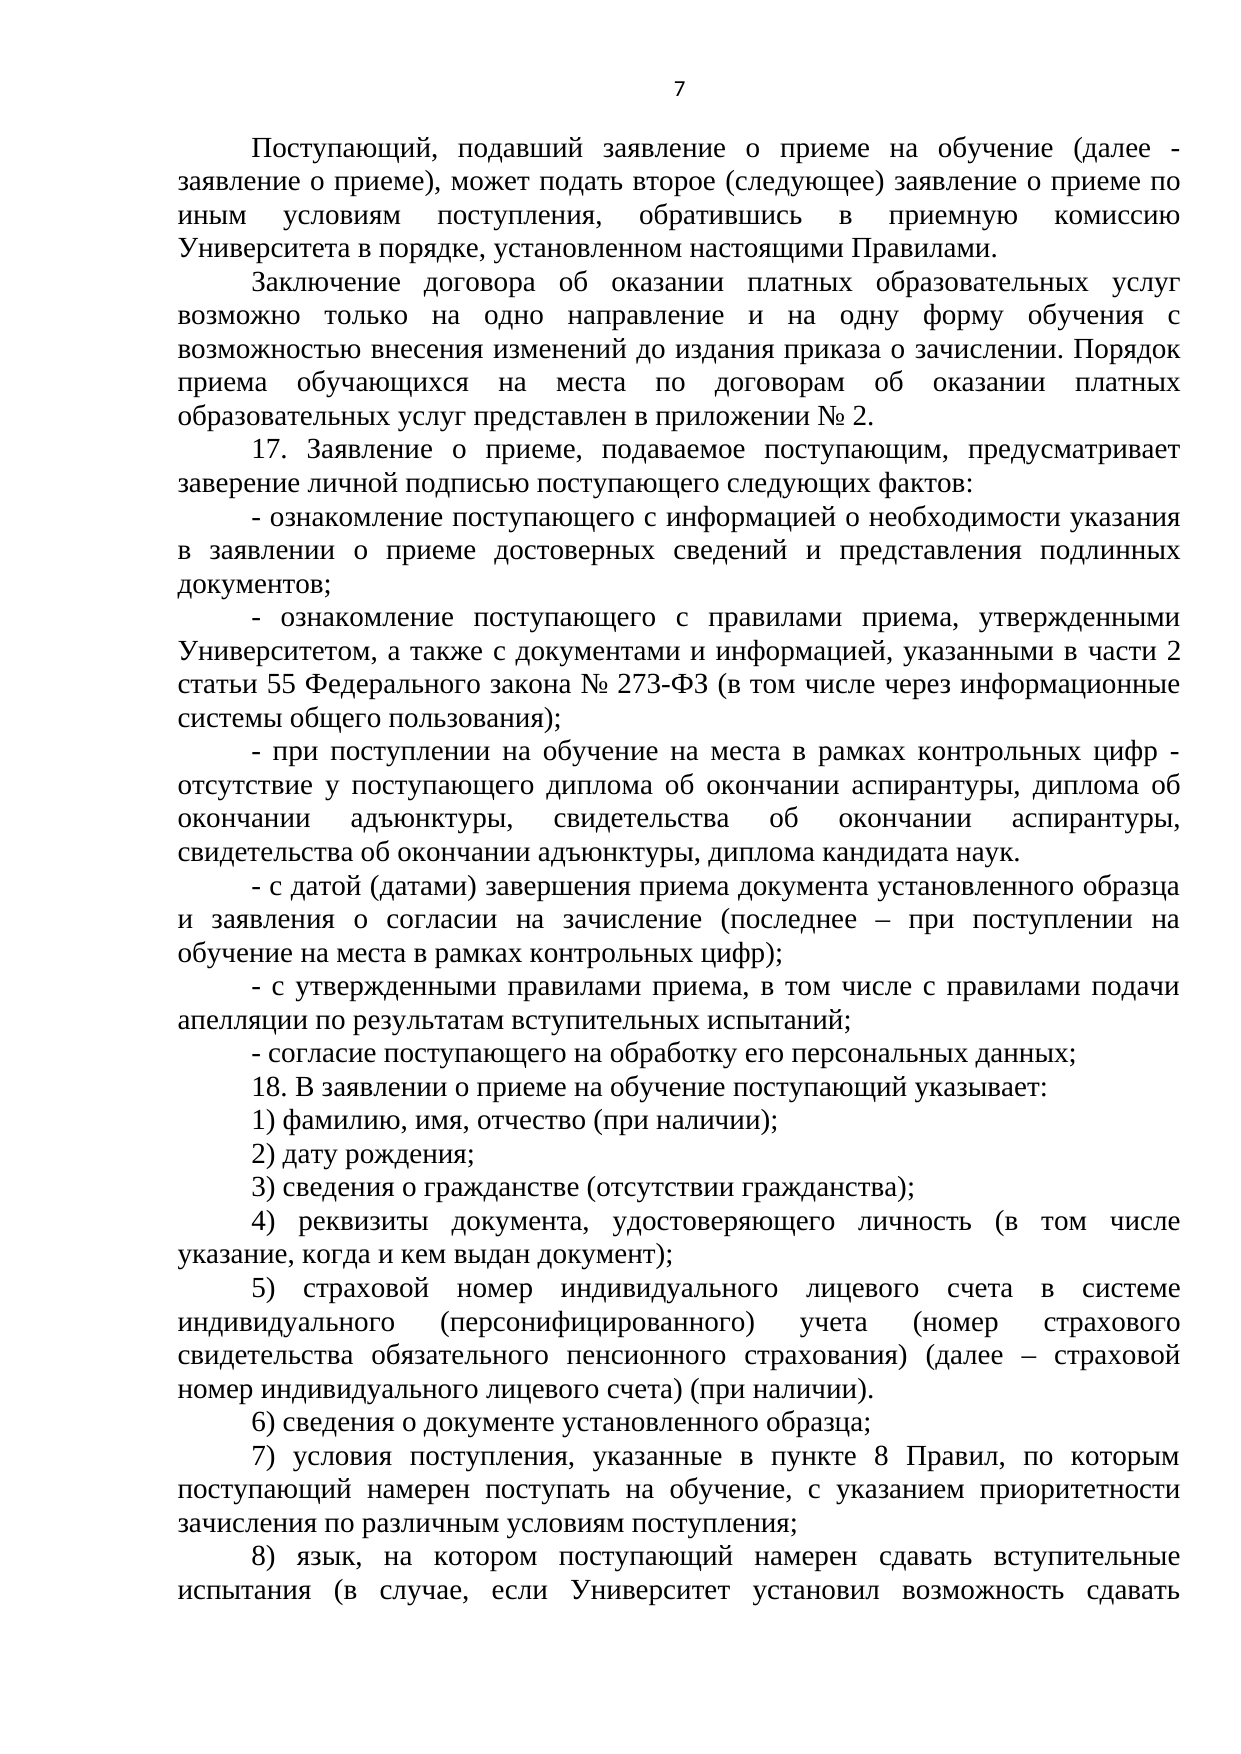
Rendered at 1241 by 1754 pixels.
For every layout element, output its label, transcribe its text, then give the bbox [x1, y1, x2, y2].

text 3) сведения о гражданстве (отсутствии гражданства); [177, 1169, 1181, 1203]
text - ознакомление поступающего с правилами приема, утвержденными Университетом, а также с документами и информацией, указанными в части 2 статьи 55 Федерального закона № 273-ФЗ (в том числе через информационные системы общего пользования); [177, 599, 1181, 733]
text 2) дату рождения; [177, 1136, 1181, 1169]
text - при поступлении на обучение на места в рамках контрольных цифр - отсутствие у поступающего диплома об окончании аспирантуры, диплома об окончании адъюнктуры, свидетельства об окончании аспирантуры, свидетельства об окончании адъюнктуры, диплома кандидата наук. [177, 733, 1181, 868]
text - с утвержденными правилами приема, в том числе с правилами подачи апелляции по результатам вступительных испытаний; [177, 968, 1181, 1035]
text - согласие поступающего на обработку его персональных данных; [177, 1035, 1181, 1069]
text Заключение договора об оказании платных образовательных услуг возможно только на одно направление и на одну форму обучения с возможностью внесения изменений до издания приказа о зачислении. Порядок приема обучающихся на места по договорам об оказании платных образовательных услуг представлен в приложении № 2. [177, 264, 1181, 432]
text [177, 1538, 1181, 1606]
text 4) реквизиты документа, удостоверяющего личность (в том числе указание, когда и кем выдан документ); [177, 1203, 1181, 1270]
text - ознакомление поступающего с информацией о необходимости указания в заявлении о приеме достоверных сведений и представления подлинных документов; [177, 499, 1181, 599]
text 1) фамилию, имя, отчество (при наличии); [177, 1102, 1181, 1136]
text 17. Заявление о приеме, подаваемое поступающим, предусматривает заверение личной подписью поступающего следующих фактов: [177, 432, 1181, 499]
text Поступающий, подавший заявление о приеме на обучение (далее - заявление о приеме), может подать второе (следующее) заявление о приеме по иным условиям поступления, обратившись в приемную комиссию Университета в порядке, установленном настоящими Правилами. [177, 130, 1181, 264]
text 18. В заявлении о приеме на обучение поступающий указывает: [177, 1069, 1181, 1102]
text 6) сведения о документе установленного образца; [177, 1404, 1181, 1438]
text 7) условия поступления, указанные в пункте 8 Правил, по которым поступающий намерен поступать на обучение, с указанием приоритетности зачисления по различным условиям поступления; [177, 1438, 1181, 1538]
text 5) страховой номер индивидуального лицевого счета в системе индивидуального (персонифицированного) учета (номер страхового свидетельства обязательного пенсионного страхования) (далее – страховой номер индивидуального лицевого счета) (при наличии). [177, 1270, 1181, 1404]
text - с датой (датами) завершения приема документа установленного образца и заявления о согласии на зачисление (последнее – при поступлении на обучение на места в рамках контрольных цифр); [177, 868, 1181, 968]
